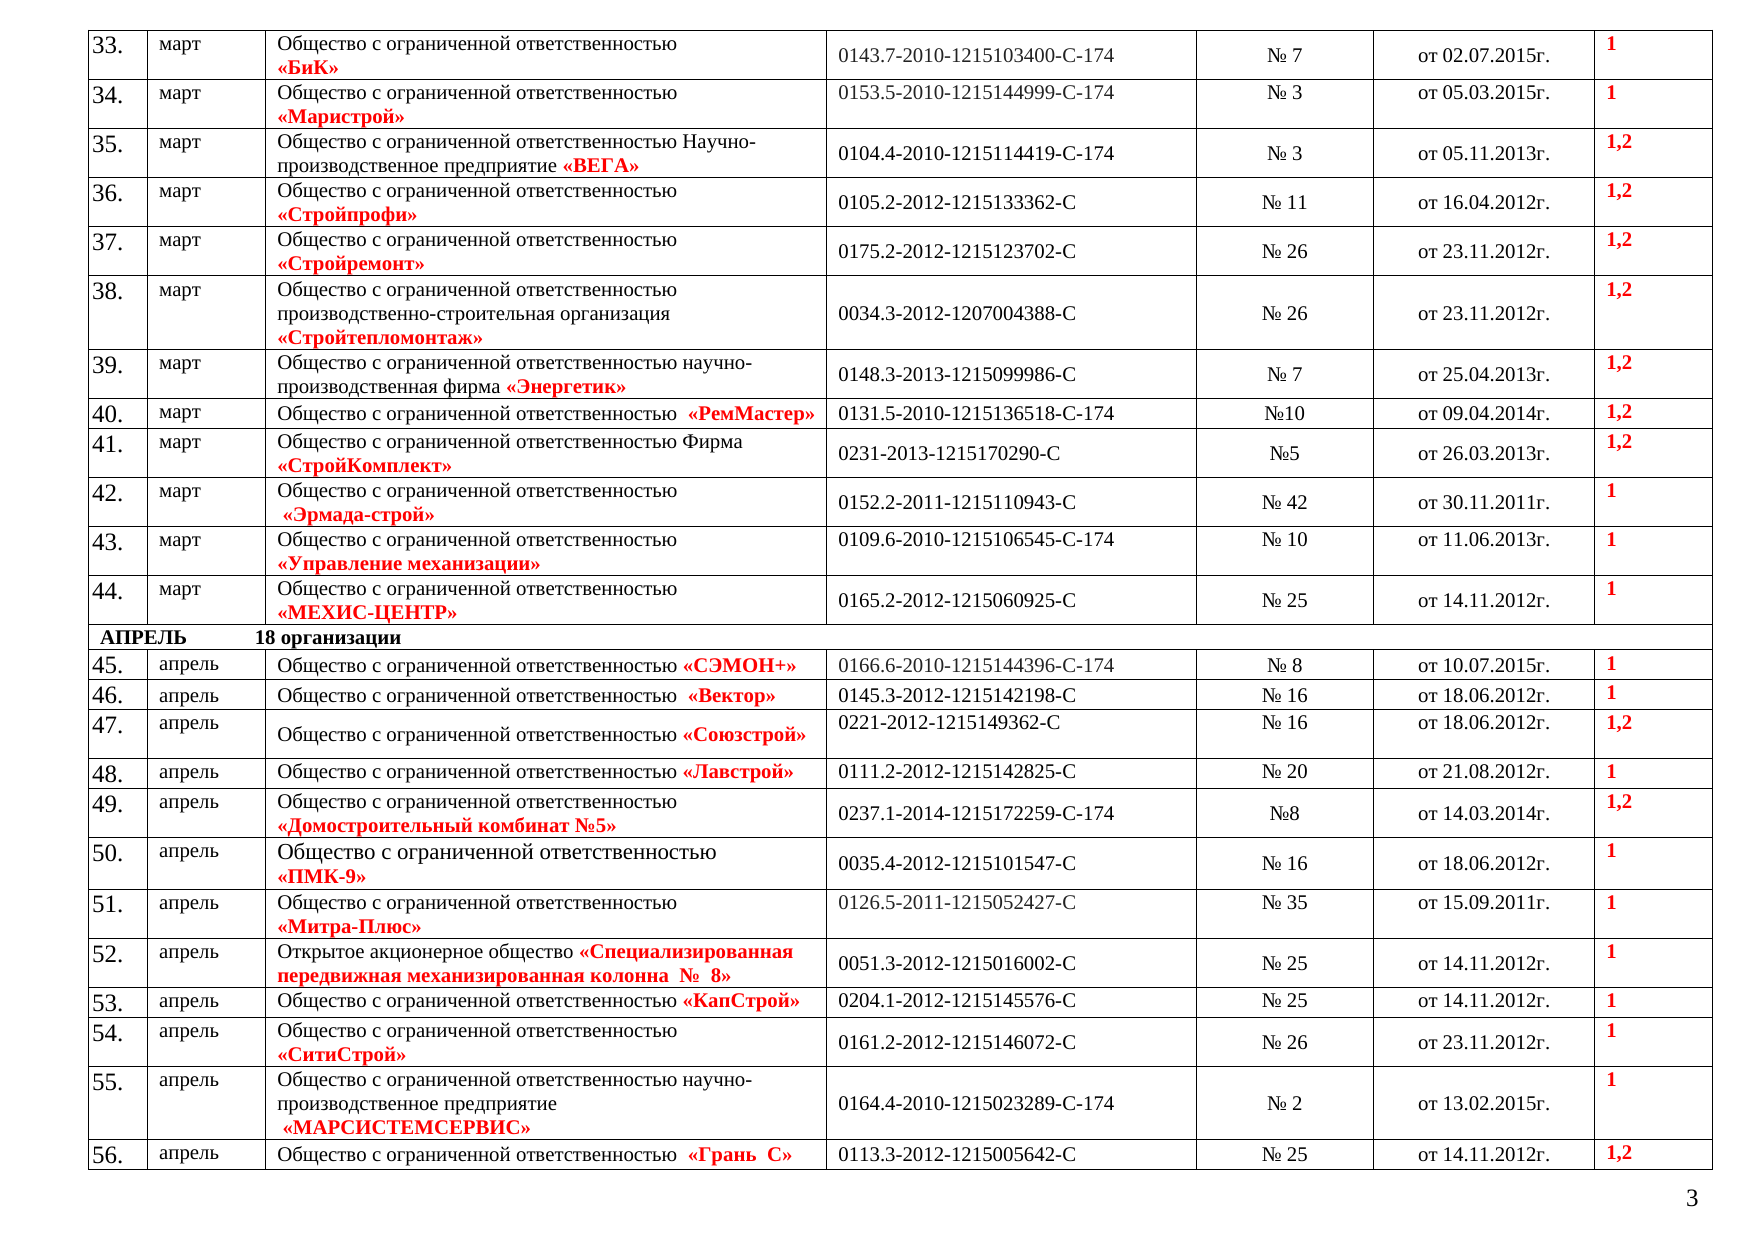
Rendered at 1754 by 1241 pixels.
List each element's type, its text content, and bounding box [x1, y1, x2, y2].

table_cell [89, 399, 147, 428]
table_cell [89, 1018, 147, 1066]
table_cell апрель [148, 789, 265, 837]
table_cell 1,2 [1595, 178, 1712, 226]
table_cell 0221-2012-1215149362-С [827, 710, 1196, 758]
table_cell Общество с ограниченной ответственностью «СЭМОН+» [266, 650, 826, 679]
table_cell 1,2 [1595, 350, 1712, 398]
table_cell Общество с ограниченной ответственностью «ПМК-9» [266, 838, 826, 888]
table_cell № 7 [1197, 31, 1373, 79]
table_cell [89, 350, 147, 398]
table_cell 0164.4-2010-1215023289-С-174 [827, 1067, 1196, 1139]
table_cell от 21.08.2012г. [1374, 759, 1594, 788]
table_cell Общество с ограниченной ответственностью «Управление механизации» [266, 527, 826, 575]
table_cell Открытое акционерное общество «Специализированная передвижная механизированная колонна № 8» [266, 939, 826, 987]
table_cell от 14.11.2012г. [1374, 1140, 1594, 1169]
table_cell 1 [1595, 1067, 1712, 1139]
table_cell март [148, 429, 265, 477]
table_cell от 23.11.2012г. [1374, 276, 1594, 349]
table_cell Общество с ограниченной ответственностью «Домостроительный комбинат №5» [266, 789, 826, 837]
table_cell Общество с ограниченной ответственностью «РемМастер» [266, 399, 826, 428]
table_cell 1 [1595, 988, 1712, 1017]
table_cell от 02.07.2015г. [1374, 31, 1594, 79]
table_cell №10 [1197, 399, 1373, 428]
table_cell март [148, 227, 265, 275]
table_cell № 10 [1197, 527, 1373, 575]
table_cell Общество с ограниченной ответственностью «Союзстрой» [266, 710, 826, 758]
table_cell 1 [1595, 80, 1712, 128]
table_cell от 14.11.2012г. [1374, 988, 1594, 1017]
table_cell [89, 890, 147, 938]
table_cell март [148, 399, 265, 428]
table_cell Общество с ограниченной ответственностью «БиК» [266, 31, 826, 79]
table_cell Общество с ограниченной ответственностью «МЕХИС-ЦЕНТР» [266, 576, 826, 624]
table_cell Общество с ограниченной ответственностью «Лавстрой» [266, 759, 826, 788]
table_cell [89, 939, 147, 987]
table_cell от 16.04.2012г. [1374, 178, 1594, 226]
table_cell 1 [1595, 527, 1712, 575]
table_cell 0161.2-2012-1215146072-С [827, 1018, 1196, 1066]
table_cell март [148, 576, 265, 624]
table_cell [89, 527, 147, 575]
table_cell Общество с ограниченной ответственностью «Грань С» [266, 1140, 826, 1169]
table_cell март [148, 129, 265, 177]
table_cell № 25 [1197, 576, 1373, 624]
table_cell 0111.2-2012-1215142825-С [827, 759, 1196, 788]
table_cell № 26 [1197, 227, 1373, 275]
table_cell Общество с ограниченной ответственностью «Митра-Плюс» [266, 890, 826, 938]
table_cell Общество с ограниченной ответственностью «Стройпрофи» [266, 178, 826, 226]
table_cell 1 [1595, 31, 1712, 79]
table_cell от 05.03.2015г. [1374, 80, 1594, 128]
table_cell 1 [1595, 576, 1712, 624]
table_cell 1 [1595, 838, 1712, 888]
table_cell от 18.06.2012г. [1374, 710, 1594, 758]
table_cell [89, 129, 147, 177]
table_cell [89, 759, 147, 788]
table_cell Общество с ограниченной ответственностью «Вектор» [266, 680, 826, 709]
table_cell 0035.4-2012-1215101547-С [827, 838, 1196, 888]
table_cell Общество с ограниченной ответственностью «Маристрой» [266, 80, 826, 128]
table_cell № 8 [1197, 650, 1373, 679]
table_cell 1,2 [1595, 710, 1712, 758]
table_cell [89, 838, 147, 888]
table_cell 1,2 [1595, 399, 1712, 428]
table_cell март [148, 527, 265, 575]
table_cell Общество с ограниченной ответственностью научно-производственная фирма «Энергетик» [266, 350, 826, 398]
table_cell Общество с ограниченной ответственностью «КапСтрой» [266, 988, 826, 1017]
table_cell 1 [1595, 890, 1712, 938]
table_cell апрель [148, 890, 265, 938]
table_cell 1,2 [1595, 129, 1712, 177]
table_cell [89, 710, 147, 758]
table_cell № 11 [1197, 178, 1373, 226]
table_cell [89, 178, 147, 226]
table_cell 0204.1-2012-1215145576-С [827, 988, 1196, 1017]
table_cell 0126.5-2011-1215052427-С [827, 890, 1196, 938]
table_cell март [148, 478, 265, 526]
table_cell 1,2 [1595, 429, 1712, 477]
table_cell 0175.2-2012-1215123702-С [827, 227, 1196, 275]
table_cell 1 [1595, 650, 1712, 679]
table_cell [89, 1067, 147, 1139]
table_cell Общество с ограниченной ответственностью производственно-строительная организация «Стройтепломонтаж» [266, 276, 826, 349]
table_cell № 25 [1197, 939, 1373, 987]
table_cell от 23.11.2012г. [1374, 227, 1594, 275]
table_cell [89, 31, 147, 79]
table_cell от 23.11.2012г. [1374, 1018, 1594, 1066]
table_cell от 18.06.2012г. [1374, 838, 1594, 888]
table_cell 0113.3-2012-1215005642-С [827, 1140, 1196, 1169]
table_cell 0148.3-2013-1215099986-С [827, 350, 1196, 398]
table_cell 0109.6-2010-1215106545-С-174 [827, 527, 1196, 575]
table_cell № 16 [1197, 710, 1373, 758]
table_cell 1 [1595, 680, 1712, 709]
table_cell [89, 789, 147, 837]
table_cell АПРЕЛЬ 18 организации [89, 625, 1712, 649]
table_cell от 30.11.2011г. [1374, 478, 1594, 526]
table_cell март [148, 80, 265, 128]
table_cell [89, 276, 147, 349]
table_cell от 26.03.2013г. [1374, 429, 1594, 477]
table_cell [89, 478, 147, 526]
table_cell 1 [1595, 939, 1712, 987]
table_cell март [148, 31, 265, 79]
table_cell 0153.5-2010-1215144999-С-174 [827, 80, 1196, 128]
table_cell апрель [148, 838, 265, 888]
table_cell апрель [148, 680, 265, 709]
table_cell апрель [148, 939, 265, 987]
table_cell № 7 [1197, 350, 1373, 398]
table_cell [89, 576, 147, 624]
table_cell 0104.4-2010-1215114419-С-174 [827, 129, 1196, 177]
table_cell №5 [1197, 429, 1373, 477]
table_cell апрель [148, 1067, 265, 1139]
table_cell № 42 [1197, 478, 1373, 526]
table_cell [89, 429, 147, 477]
table_cell 1,2 [1595, 789, 1712, 837]
table_cell Общество с ограниченной ответственностью «Эрмада-строй» [266, 478, 826, 526]
table_cell 0105.2-2012-1215133362-С [827, 178, 1196, 226]
table_cell апрель [148, 1140, 265, 1169]
table_cell от 09.04.2014г. [1374, 399, 1594, 428]
table_cell 0166.6-2010-1215144396-С-174 [827, 650, 1196, 679]
table_cell апрель [148, 710, 265, 758]
table_cell [89, 227, 147, 275]
table_cell 0152.2-2011-1215110943-С [827, 478, 1196, 526]
table_cell от 14.11.2012г. [1374, 576, 1594, 624]
table_cell 0237.1-2014-1215172259-С-174 [827, 789, 1196, 837]
table_cell от 10.07.2015г. [1374, 650, 1594, 679]
table_cell №8 [1197, 789, 1373, 837]
table_cell от 05.11.2013г. [1374, 129, 1594, 177]
table_cell [89, 988, 147, 1017]
table_cell [89, 1140, 147, 1169]
table_cell март [148, 276, 265, 349]
table_cell [89, 80, 147, 128]
table_cell март [148, 178, 265, 226]
table_cell от 25.04.2013г. [1374, 350, 1594, 398]
table_cell [89, 680, 147, 709]
table_cell 0051.3-2012-1215016002-С [827, 939, 1196, 987]
table_cell 1,2 [1595, 1140, 1712, 1169]
table_cell № 35 [1197, 890, 1373, 938]
table_cell март [148, 350, 265, 398]
table_cell Общество с ограниченной ответственностью «СитиСтрой» [266, 1018, 826, 1066]
table_cell [89, 650, 147, 679]
table_cell 0143.7-2010-1215103400-С-174 [827, 31, 1196, 79]
table_cell № 3 [1197, 80, 1373, 128]
table_cell 1,2 [1595, 227, 1712, 275]
table_cell от 13.02.2015г. [1374, 1067, 1594, 1139]
table_cell от 18.06.2012г. [1374, 680, 1594, 709]
table_cell № 2 [1197, 1067, 1373, 1139]
table_cell апрель [148, 1018, 265, 1066]
table_cell 0034.3-2012-1207004388-С [827, 276, 1196, 349]
table_cell № 20 [1197, 759, 1373, 788]
table_cell 1,2 [1595, 276, 1712, 349]
table_cell № 16 [1197, 680, 1373, 709]
table_cell Общество с ограниченной ответственностью Научно-производственное предприятие «ВЕГА» [266, 129, 826, 177]
table_cell 1 [1595, 478, 1712, 526]
table_cell 0145.3-2012-1215142198-С [827, 680, 1196, 709]
table_cell Общество с ограниченной ответственностью Фирма «СтройКомплект» [266, 429, 826, 477]
table_cell апрель [148, 759, 265, 788]
table_cell № 26 [1197, 276, 1373, 349]
table_cell № 16 [1197, 838, 1373, 888]
table_cell Общество с ограниченной ответственностью «Стройремонт» [266, 227, 826, 275]
table_cell № 25 [1197, 1140, 1373, 1169]
table_cell от 11.06.2013г. [1374, 527, 1594, 575]
table_cell 0131.5-2010-1215136518-С-174 [827, 399, 1196, 428]
table_cell от 14.03.2014г. [1374, 789, 1594, 837]
table_cell 0165.2-2012-1215060925-С [827, 576, 1196, 624]
table_cell № 26 [1197, 1018, 1373, 1066]
table_cell № 3 [1197, 129, 1373, 177]
table_cell 1 [1595, 759, 1712, 788]
table_cell Общество с ограниченной ответственностью научно-производственное предприятие «МАРСИСТЕМСЕРВИС» [266, 1067, 826, 1139]
table_cell 0231-2013-1215170290-С [827, 429, 1196, 477]
table_cell 1 [1595, 1018, 1712, 1066]
table_cell апрель [148, 650, 265, 679]
table_cell от 14.11.2012г. [1374, 939, 1594, 987]
table_cell № 25 [1197, 988, 1373, 1017]
table_cell от 15.09.2011г. [1374, 890, 1594, 938]
table_cell апрель [148, 988, 265, 1017]
